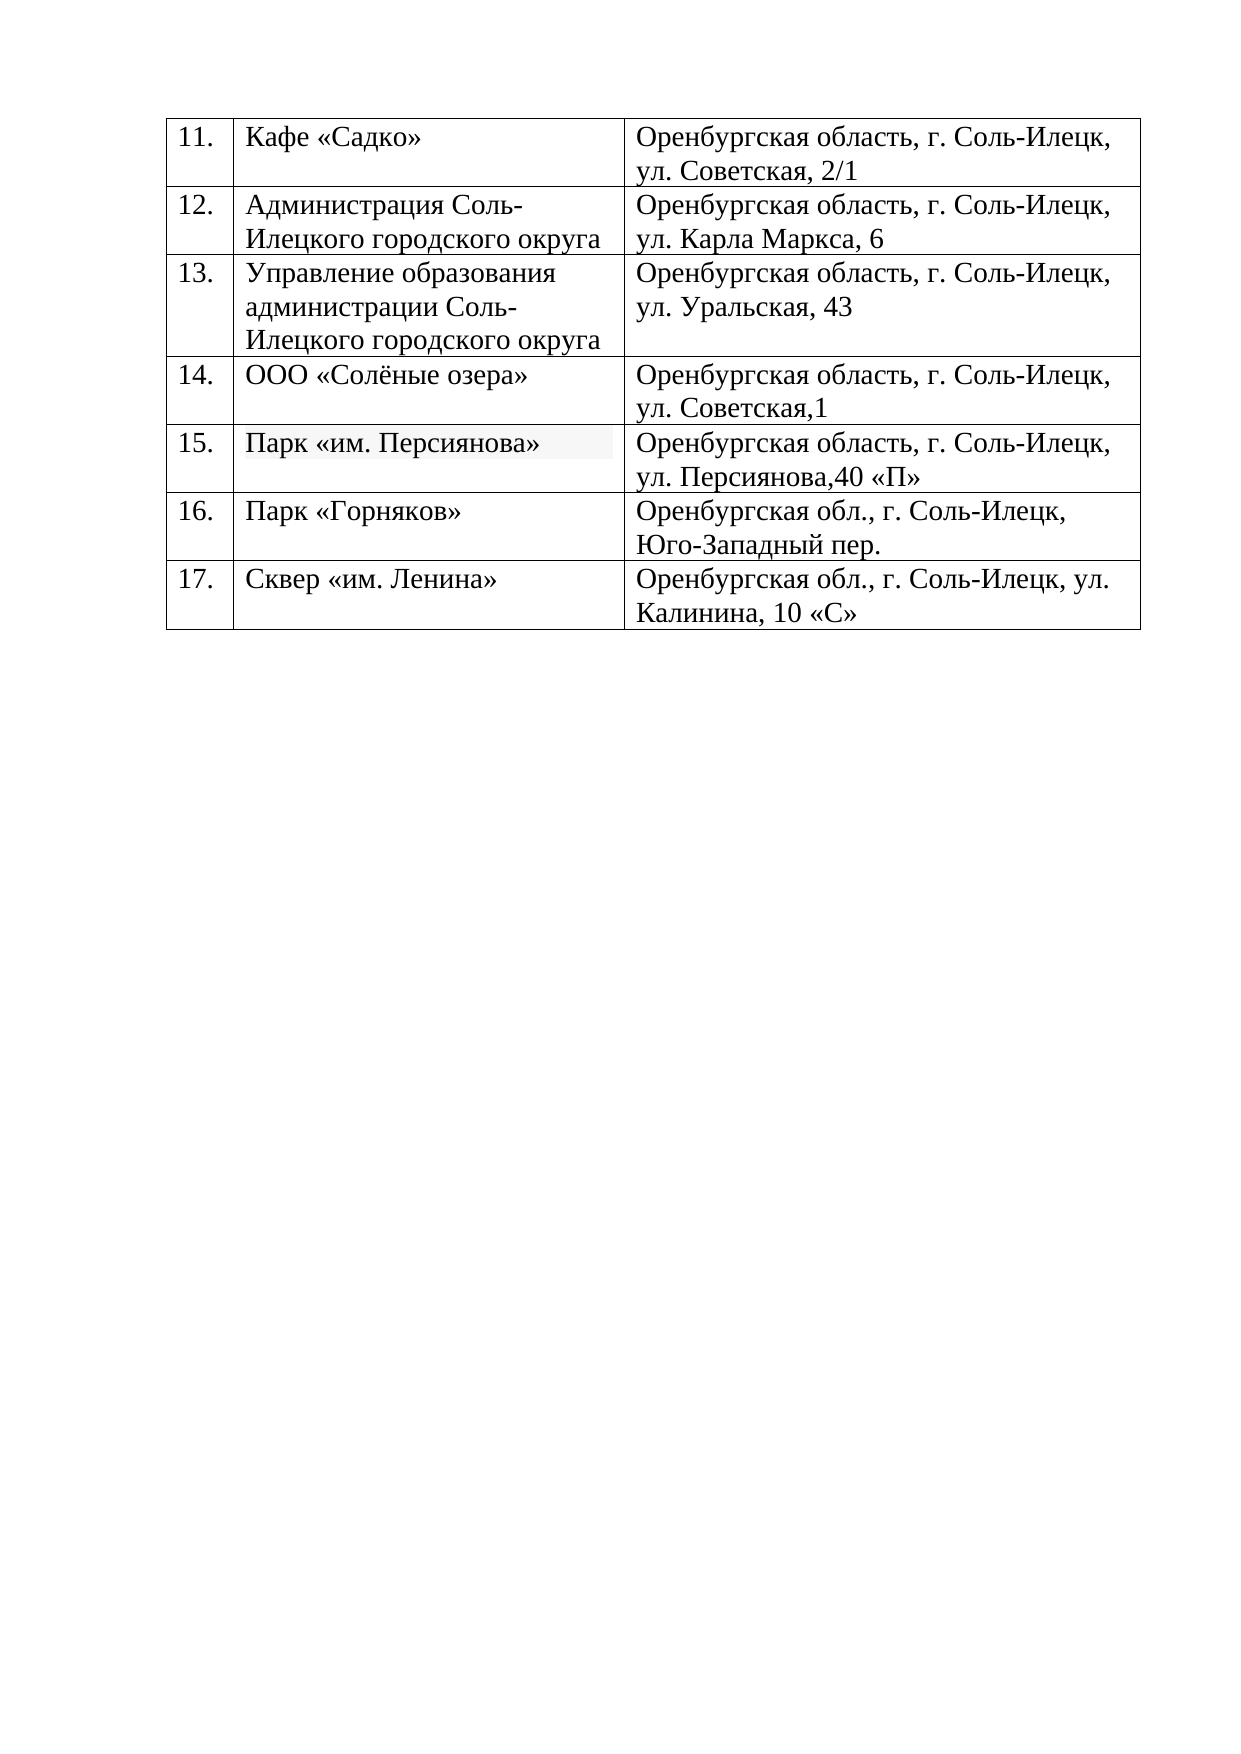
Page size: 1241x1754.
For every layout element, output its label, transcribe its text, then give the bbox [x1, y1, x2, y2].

table_cell [167, 255, 233, 356]
table_cell Оренбургская область, г. Соль-Илецк, ул. Карла Маркса, 6 [625, 187, 1140, 254]
table_cell Управление образования администрации Соль-Илецкого городского округа [234, 255, 624, 356]
table_cell Оренбургская область, г. Соль-Илецк, ул. Советская,1 [625, 357, 1140, 424]
table_cell Кафе «Садко» [234, 119, 624, 186]
table_cell Сквер «им. Ленина» [234, 561, 624, 628]
table_cell Администрация Соль-Илецкого городского округа [234, 187, 624, 254]
table_cell Оренбургская обл., г. Соль-Илецк, ул. Калинина, 10 «С» [625, 561, 1140, 628]
table_cell Оренбургская область, г. Соль-Илецк, ул. Советская, 2/1 [625, 119, 1140, 186]
table_cell [167, 119, 233, 186]
table_cell [167, 425, 233, 492]
table_cell [167, 561, 233, 628]
table_cell [167, 187, 233, 254]
table_cell [167, 357, 233, 424]
table_cell Оренбургская область, г. Соль-Илецк, ул. Уральская, 43 [625, 255, 1140, 356]
table_cell Парк «им. Персиянова» [234, 425, 624, 492]
table_cell Оренбургская обл., г. Соль-Илецк, Юго-Западный пер. [625, 493, 1140, 560]
table_cell Парк «Горняков» [234, 493, 624, 560]
table_cell [167, 493, 233, 560]
table_cell ООО «Солёные озера» [234, 357, 624, 424]
table_cell Оренбургская область, г. Соль-Илецк, ул. Персиянова,40 «П» [625, 425, 1140, 492]
